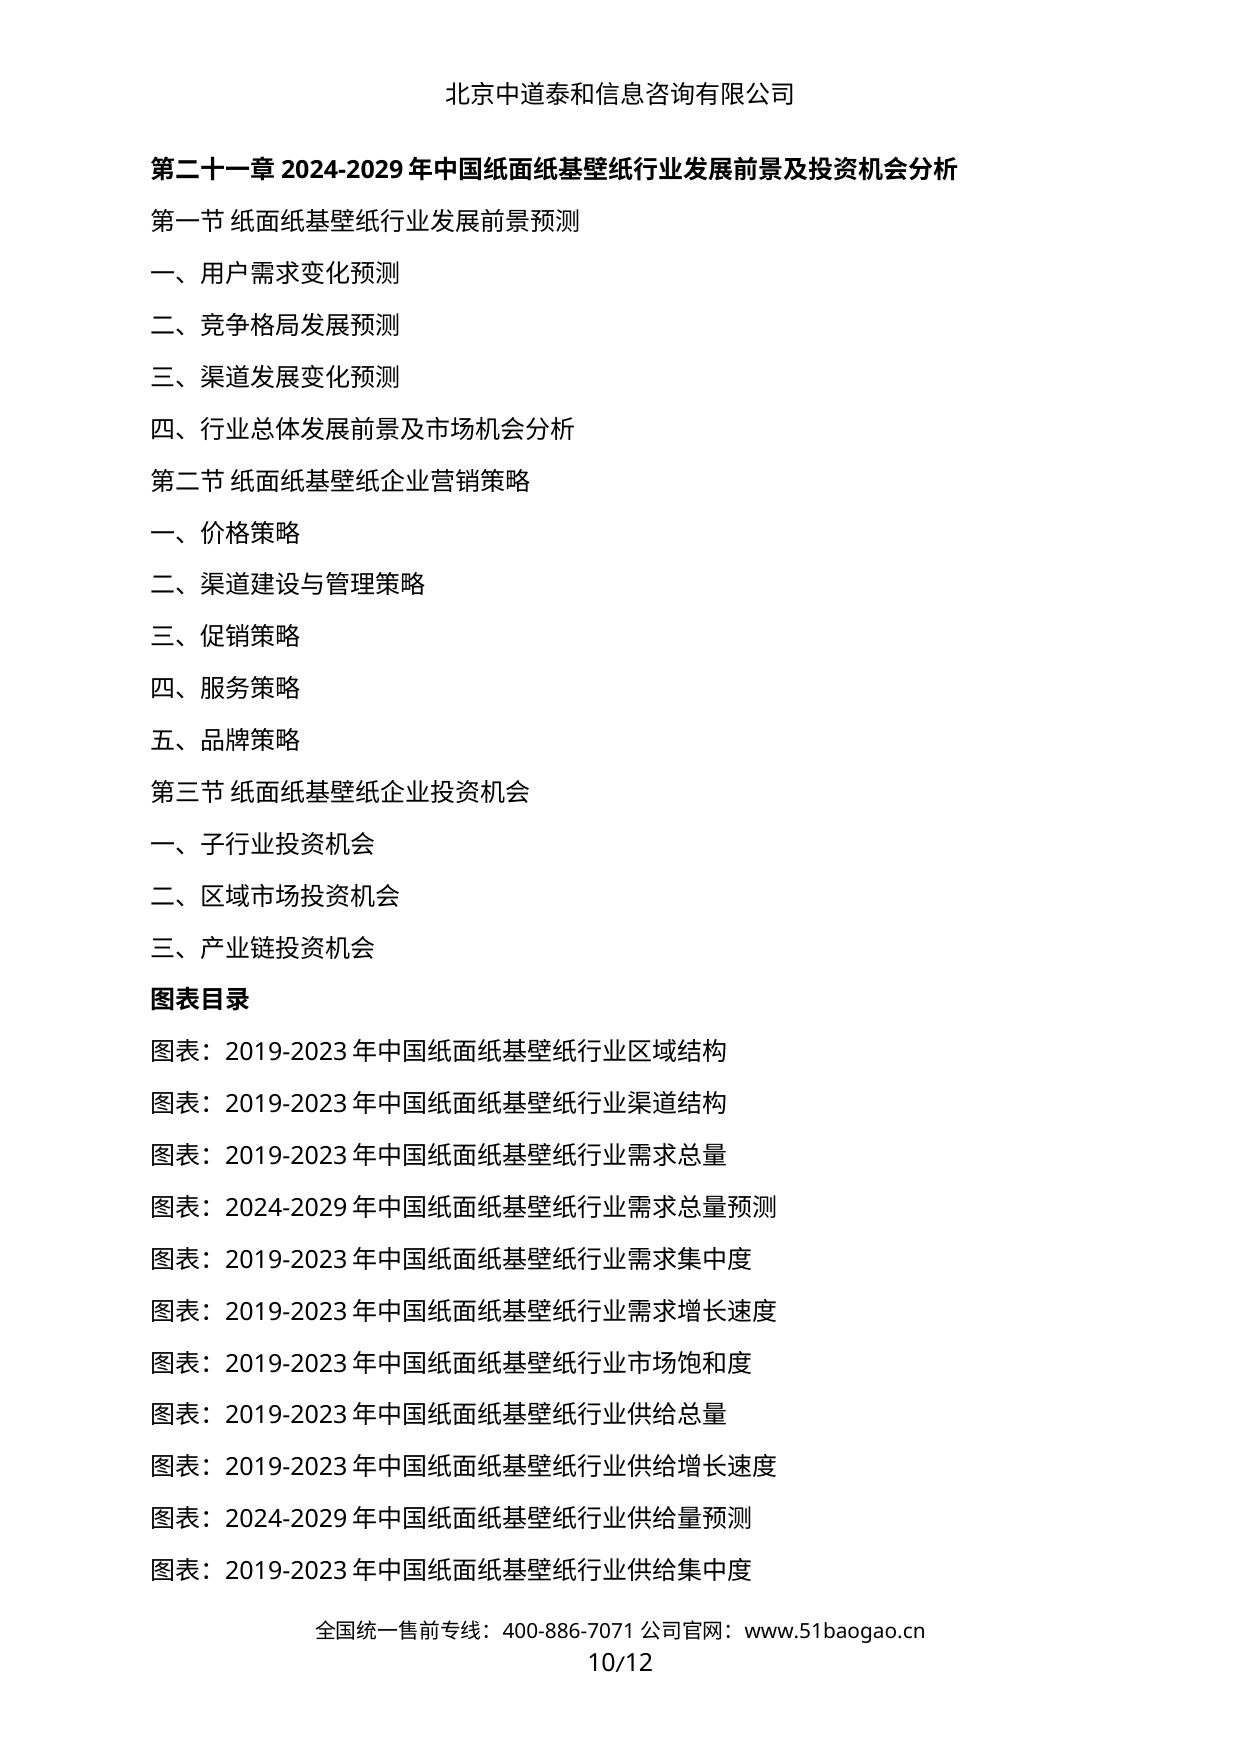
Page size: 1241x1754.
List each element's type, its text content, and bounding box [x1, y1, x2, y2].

text 图表：2019-2023年中国纸面纸基壁纸行业供给增长速度 [150, 1447, 1090, 1483]
text 三、渠道发展变化预测 [150, 357, 1090, 394]
text 四、行业总体发展前景及市场机会分析 [150, 409, 1090, 446]
text 图表：2019-2023年中国纸面纸基壁纸行业供给总量 [150, 1395, 1090, 1431]
text 图表：2019-2023年中国纸面纸基壁纸行业需求集中度 [150, 1239, 1090, 1276]
text 第二十一章 2024-2029年中国纸面纸基壁纸行业发展前景及投资机会分析 [150, 150, 1090, 186]
text 三、产业链投资机会 [150, 928, 1090, 964]
text 二、区域市场投资机会 [150, 876, 1090, 912]
text 图表目录 [150, 980, 1090, 1016]
text 一、用户需求变化预测 [150, 254, 1090, 290]
text 图表：2019-2023年中国纸面纸基壁纸行业渠道结构 [150, 1084, 1090, 1120]
text 四、服务策略 [150, 669, 1090, 705]
text 一、子行业投资机会 [150, 824, 1090, 861]
text 二、渠道建设与管理策略 [150, 565, 1090, 601]
text 图表：2019-2023年中国纸面纸基壁纸行业需求总量 [150, 1136, 1090, 1172]
text 图表：2019-2023年中国纸面纸基壁纸行业市场饱和度 [150, 1343, 1090, 1379]
text 二、竞争格局发展预测 [150, 306, 1090, 342]
text 第三节 纸面纸基壁纸企业投资机会 [150, 772, 1090, 809]
text 五、品牌策略 [150, 721, 1090, 757]
text 图表：2019-2023年中国纸面纸基壁纸行业区域结构 [150, 1032, 1090, 1068]
text 第二节 纸面纸基壁纸企业营销策略 [150, 461, 1090, 497]
text 一、价格策略 [150, 513, 1090, 549]
text 图表：2019-2023年中国纸面纸基壁纸行业需求增长速度 [150, 1291, 1090, 1327]
text 图表：2019-2023年中国纸面纸基壁纸行业供给集中度 [150, 1551, 1090, 1587]
text 三、促销策略 [150, 617, 1090, 653]
text 图表：2024-2029年中国纸面纸基壁纸行业需求总量预测 [150, 1187, 1090, 1224]
text 第一节 纸面纸基壁纸行业发展前景预测 [150, 202, 1090, 238]
text 图表：2024-2029年中国纸面纸基壁纸行业供给量预测 [150, 1499, 1090, 1535]
